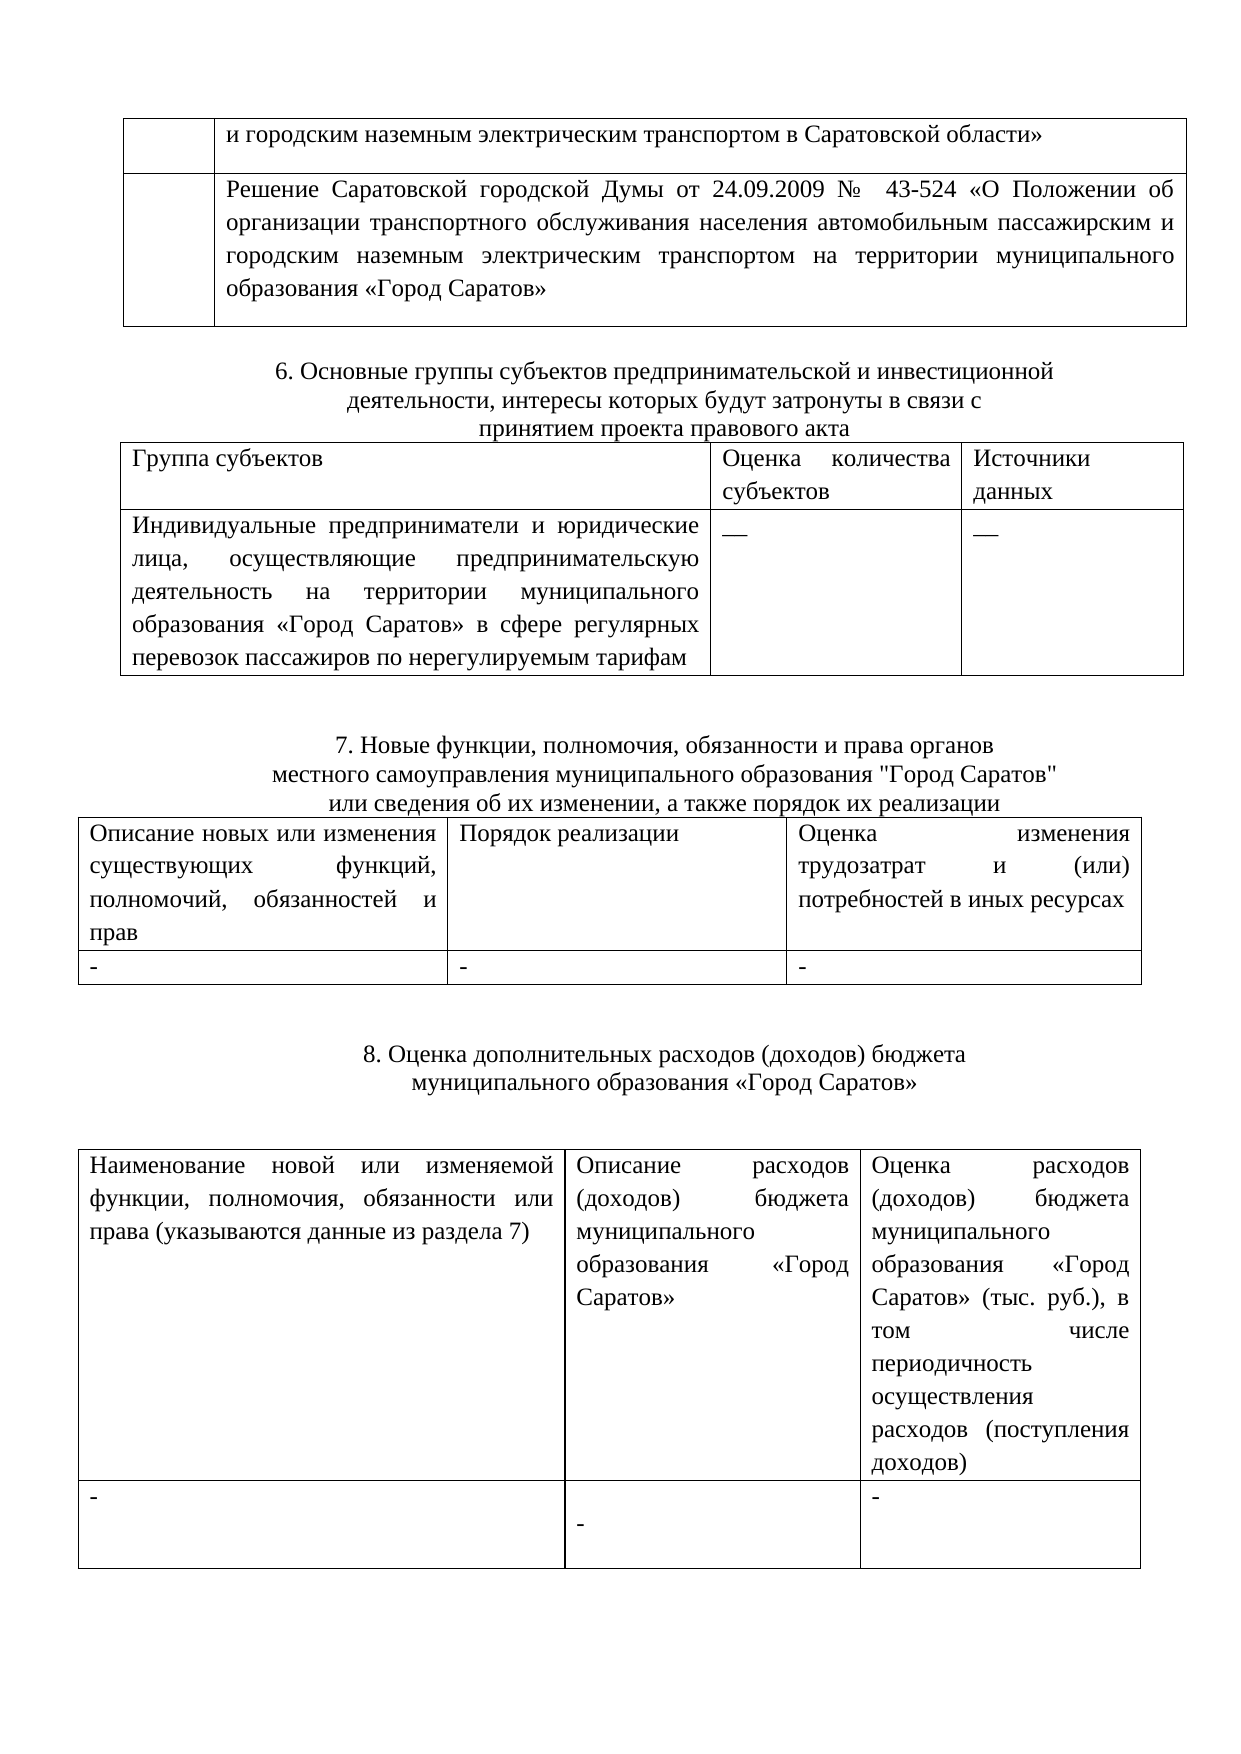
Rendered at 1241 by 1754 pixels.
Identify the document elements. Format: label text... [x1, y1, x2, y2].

table_header Описание новых или изменения существующих функций, полномочий, обязанностей и прав [79, 818, 447, 950]
text деятельности, интересы которых будут затронуты в связи с [177, 385, 1152, 413]
table_header Оценка расходов (доходов) бюджета муниципального образования «Город Саратов» (тыс. руб.), в том числе периодичность осуществления расходов (поступления доходов) [861, 1150, 1140, 1480]
text 7. Новые функции, полномочия, обязанности и права органов [177, 730, 1152, 759]
text 8. Оценка дополнительных расходов (доходов) бюджета [177, 1039, 1152, 1067]
table_cell - [861, 1481, 1140, 1568]
text или сведения об их изменении, а также порядок их реализации [177, 788, 1152, 817]
table_cell [124, 119, 214, 173]
text муниципального образования «Город Саратов» [177, 1067, 1152, 1096]
text местного самоуправления муниципального образования "Город Саратов" [177, 759, 1152, 788]
table_cell - [448, 951, 786, 984]
table_cell - [79, 951, 447, 984]
table_header Порядок реализации [448, 818, 786, 950]
table_header Оценка изменения трудозатрат и (или) потребностей в иных ресурсах [787, 818, 1141, 950]
text принятием проекта правового акта [177, 413, 1152, 442]
table_cell __ [962, 510, 1183, 675]
table_header Группа субъектов [121, 443, 710, 509]
table_cell Решение Саратовской городской Думы от 24.09.2009 № 43-524 «О Положении об организации транспортного обслуживания населения автомобильным пассажирским и городским наземным электрическим транспортом на территории муниципального образования «Город Саратов» [215, 174, 1186, 326]
table_cell __ [711, 510, 961, 675]
table_cell - [787, 951, 1141, 984]
table_cell - [566, 1481, 860, 1568]
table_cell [215, 119, 1186, 173]
table_cell - [79, 1481, 564, 1568]
table_header Источники данных [962, 443, 1183, 509]
table_cell Индивидуальные предприниматели и юридические лица, осуществляющие предпринимательскую деятельность на территории муниципального образования «Город Саратов» в сфере регулярных перевозок пассажиров по нерегулируемым тарифам [121, 510, 710, 675]
table_header Оценка количества субъектов [711, 443, 961, 509]
table_header Наименование новой или изменяемой функции, полномочия, обязанности или права (указываются данные из раздела 7) [79, 1150, 564, 1480]
table_cell [124, 174, 214, 326]
text 6. Основные группы субъектов предпринимательской и инвестиционной [177, 356, 1152, 385]
table_header Описание расходов (доходов) бюджета муниципального образования «Город Саратов» [566, 1150, 860, 1480]
